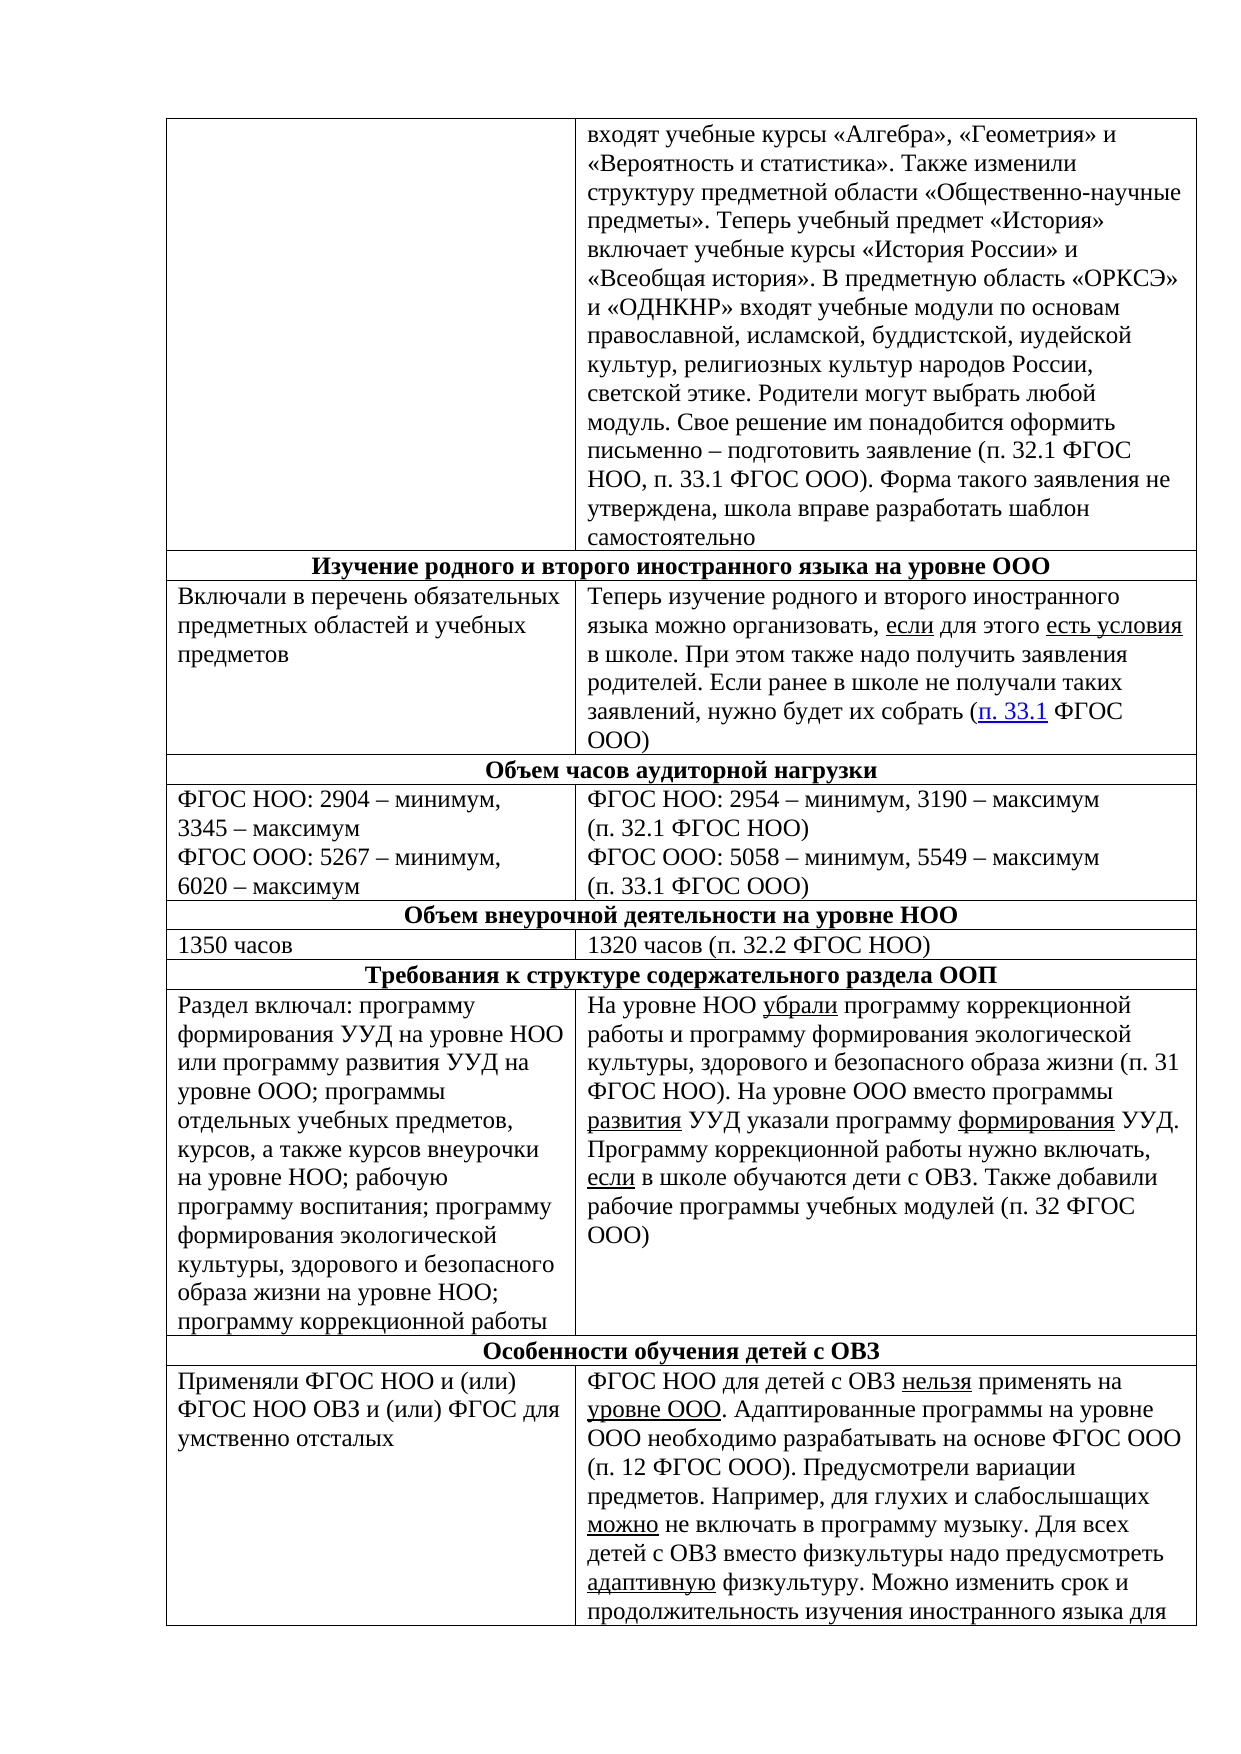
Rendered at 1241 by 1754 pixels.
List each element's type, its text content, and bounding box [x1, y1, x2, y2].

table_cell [167, 119, 575, 550]
table_cell ФГОС НОО: 2904 – минимум, 3345 – максимум ФГОС ООО: 5267 – минимум, 6020 – максимум [167, 785, 575, 899]
table_cell Раздел включал: программу формирования УУД на уровне НОО или программу развития УУД на уровне ООО; программы отдельных учебных предметов, курсов, а также курсов внеурочки на уровне НОО; рабочую программу воспитания; программу формирования экологической культуры, здорового и безопасного образа жизни на уровне НОО; программу коррекционной работы [167, 990, 575, 1335]
table_cell На уровне НОО убрали программу коррекционной работы и программу формирования экологической культуры, здорового и безопасного образа жизни (п. 31 ФГОС НОО). На уровне ООО вместо программы развития УУД указали программу формирования УУД. Программу коррекционной работы нужно включать, если в школе обучаются дети с ОВЗ. Также добавили рабочие программы учебных модулей (п. 32 ФГОС ООО) [576, 990, 1196, 1335]
table_cell 1320 часов (п. 32.2 ФГОС НОО) [576, 930, 1196, 959]
table_cell Включали в перечень обязательных предметных областей и учебных предметов [167, 581, 575, 754]
table_cell Требования к структуре содержательного раздела ООП [167, 960, 1196, 989]
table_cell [576, 119, 1196, 550]
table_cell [576, 1366, 1196, 1624]
table_cell Объем внеурочной деятельности на уровне НОО [167, 901, 1196, 929]
table_cell ФГОС НОО: 2954 – минимум, 3190 – максимум (п. 32.1 ФГОС НОО) ФГОС ООО: 5058 – минимум, 5549 – максимум (п. 33.1 ФГОС ООО) [576, 785, 1196, 899]
table_cell 1350 часов [167, 930, 575, 959]
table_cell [167, 1366, 575, 1624]
table_cell Особенности обучения детей с ОВЗ [167, 1336, 1196, 1365]
table_cell Объем часов аудиторной нагрузки [167, 755, 1196, 783]
table_cell Изучение родного и второго иностранного языка на уровне ООО [167, 551, 1196, 580]
table_cell Теперь изучение родного и второго иностранного языка можно организовать, если для этого есть условия в школе. При этом также надо получить заявления родителей. Если ранее в школе не получали таких заявлений, нужно будет их собрать (п. 33.1 ФГОС ООО) [576, 581, 1196, 754]
